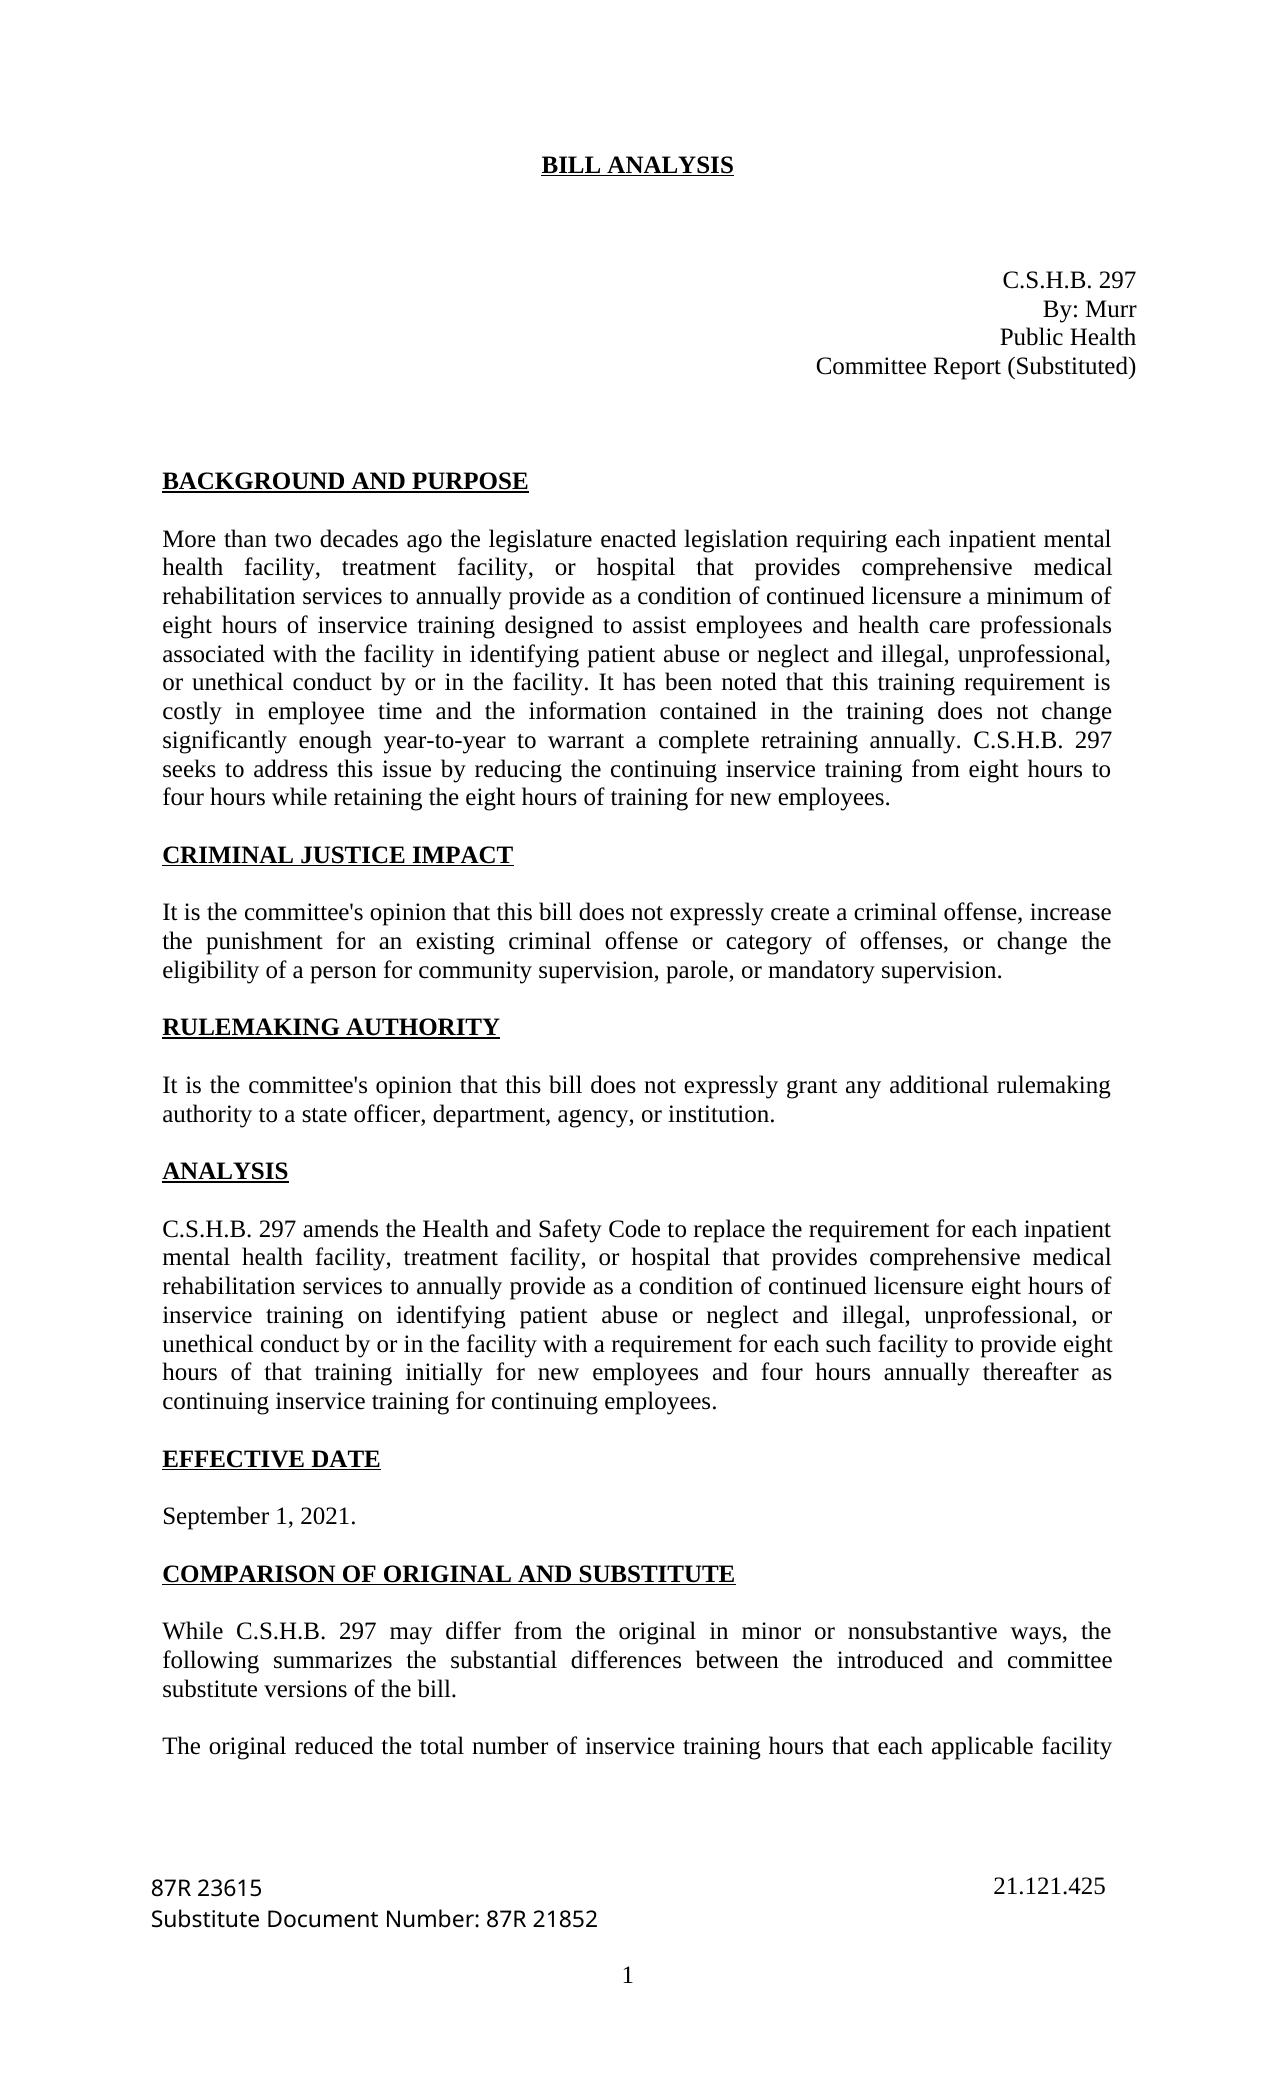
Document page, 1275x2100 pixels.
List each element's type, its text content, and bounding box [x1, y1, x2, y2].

table_header C.S.H.B. 297 [150, 265, 1147, 294]
table_cell CRIMINAL JUSTICE IMPACT It is the committee's opinion that this bill does not expressly create a criminal offense, increase the punishment for an existing criminal offense or category of offenses, or change the eligibility of a person for community supervision, parole, or mandatory supervision. [150, 840, 1125, 1012]
table_cell EFFECTIVE DATE September 1, 2021. [150, 1444, 1125, 1559]
table_header BACKGROUND AND PURPOSE More than two decades ago the legislature enacted legislation requiring each inpatient mental health facility, treatment facility, or hospital that provides comprehensive medical rehabilitation services to annually provide as a condition of continued licensure a minimum of eight hours of inservice training designed to assist employees and health care professionals associated with the facility in identifying patient abuse or neglect and illegal, unprofessional, or unethical conduct by or in the facility. It has been noted that this training requirement is costly in employee time and the information contained in the training does not change significantly enough year-to-year to warrant a complete retraining annually. C.S.H.B. 297 seeks to address this issue by reducing the continuing inservice training from eight hours to four hours while retaining the eight hours of training for new employees. [150, 466, 1125, 840]
table_cell Committee Report (Substituted) [150, 351, 1147, 380]
table_cell By: Murr [150, 294, 1147, 322]
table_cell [150, 1559, 1125, 1760]
table_cell ANALYSIS C.S.H.B. 297 amends the Health and Safety Code to replace the requirement for each inpatient mental health facility, treatment facility, or hospital that provides comprehensive medical rehabilitation services to annually provide as a condition of continued licensure eight hours of inservice training on identifying patient abuse or neglect and illegal, unprofessional, or unethical conduct by or in the facility with a requirement for each such facility to provide eight hours of that training initially for new employees and four hours annually thereafter as continuing inservice training for continuing employees. [150, 1156, 1125, 1444]
table_cell Public Health [150, 323, 1147, 351]
table_cell RULEMAKING AUTHORITY It is the committee's opinion that this bill does not expressly grant any additional rulemaking authority to a state officer, department, agency, or institution. [150, 1013, 1125, 1156]
table_header BILL ANALYSIS [150, 150, 1125, 179]
